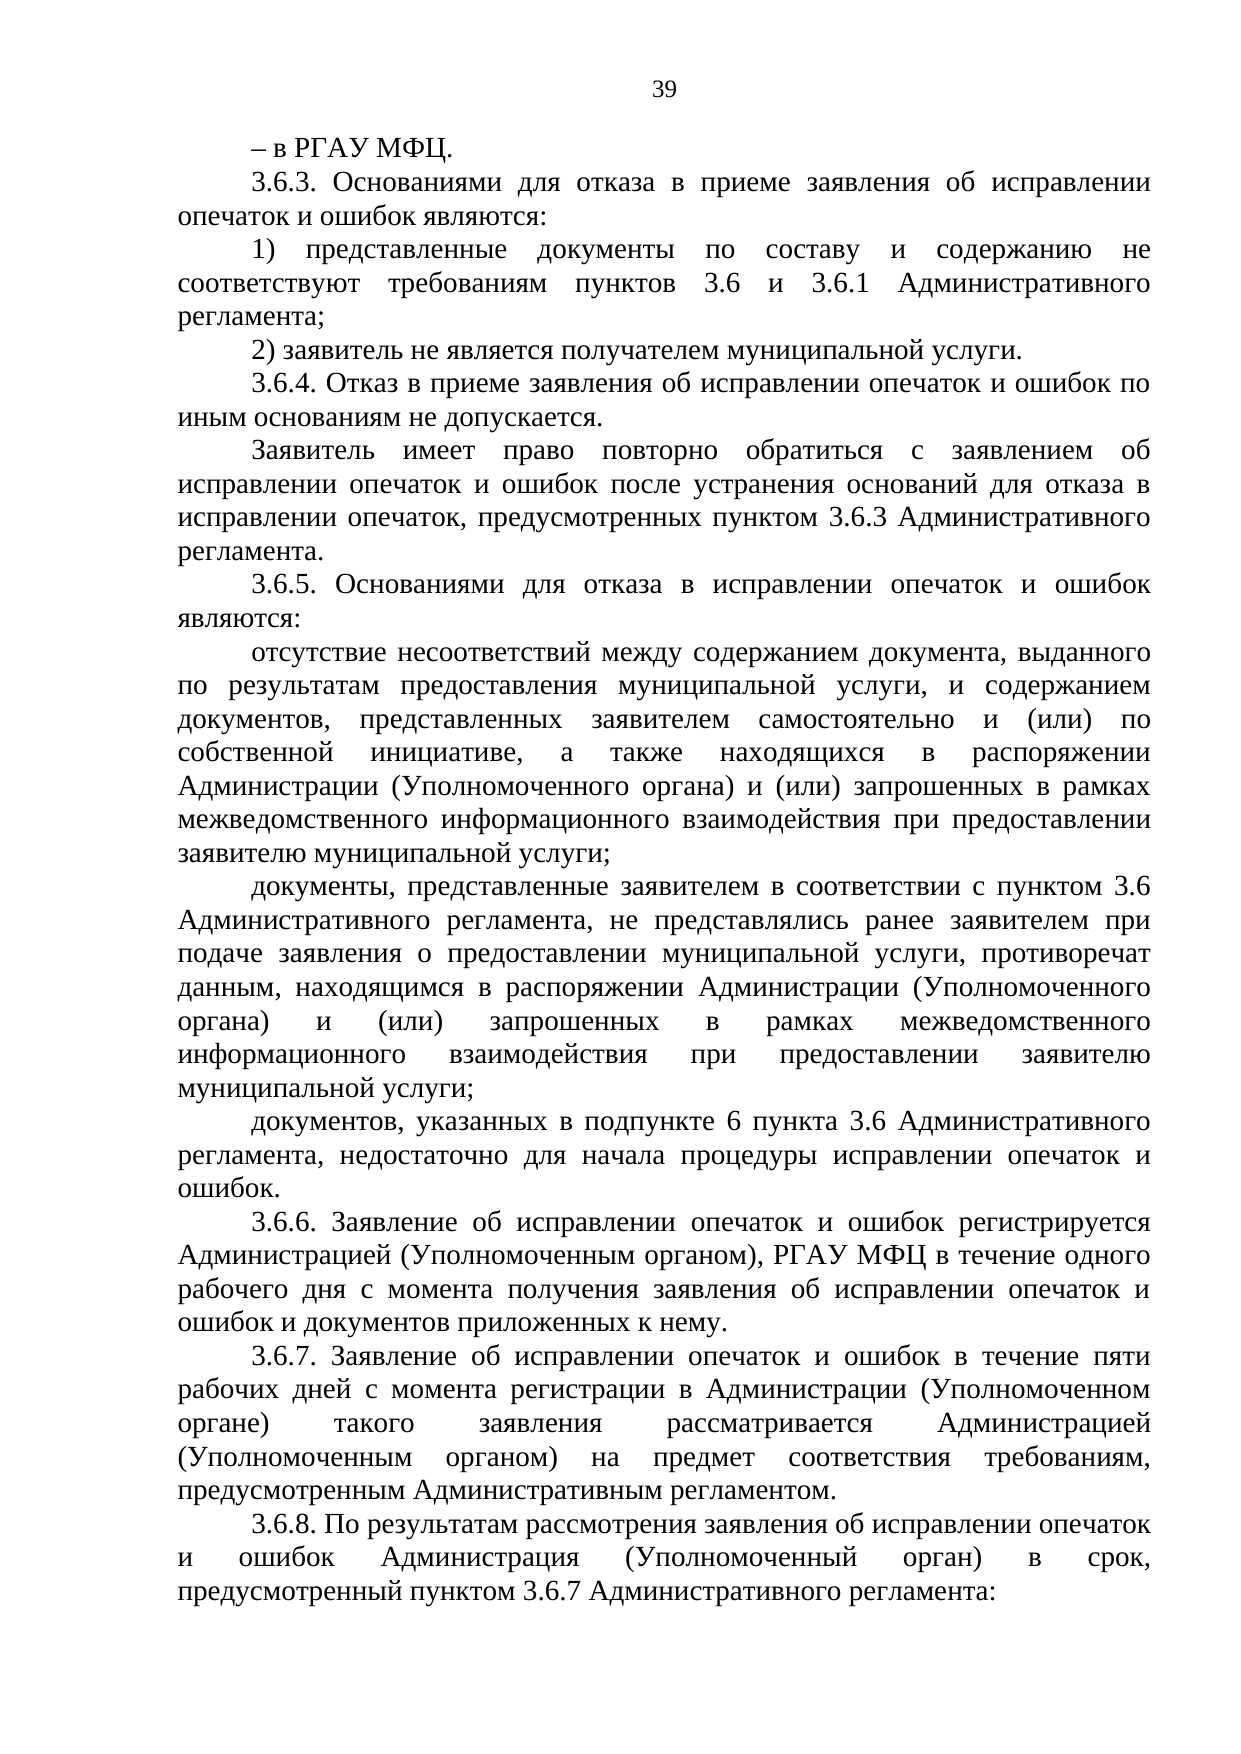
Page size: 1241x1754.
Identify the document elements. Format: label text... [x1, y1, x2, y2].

text 3.6.8. По результатам рассмотрения заявления об исправлении опечаток и ошибок Администрация (Уполномоченный орган) в срок, предусмотренный пунктом 3.6.7 Административного регламента: [177, 1506, 1152, 1606]
text 3.6.5. Основаниями для отказа в исправлении опечаток и ошибок являются: [177, 567, 1152, 634]
text 2) заявитель не является получателем муниципальной услуги. [177, 332, 1152, 365]
text отсутствие несоответствий между содержанием документа, выданного по результатам предоставления муниципальной услуги, и содержанием документов, представленных заявителем самостоятельно и (или) по собственной инициативе, а также находящихся в распоряжении Администрации (Уполномоченного органа) и (или) запрошенных в рамках межведомственного информационного взаимодействия при предоставлении заявителю муниципальной услуги; [177, 634, 1152, 868]
text документов, указанных в подпункте 6 пункта 3.6 Административного регламента, недостаточно для начала процедуры исправлении опечаток и ошибок. [177, 1103, 1152, 1204]
text 3.6.7. Заявление об исправлении опечаток и ошибок в течение пяти рабочих дней с момента регистрации в Администрации (Уполномоченном органе) такого заявления рассматривается Администрацией (Уполномоченным органом) на предмет соответствия требованиям, предусмотренным Административным регламентом. [177, 1338, 1152, 1506]
text 3.6.4. Отказ в приеме заявления об исправлении опечаток и ошибок по иным основаниям не допускается. [177, 365, 1152, 432]
text 3.6.6. Заявление об исправлении опечаток и ошибок регистрируется Администрацией (Уполномоченным органом), РГАУ МФЦ в течение одного рабочего дня с момента получения заявления об исправлении опечаток и ошибок и документов приложенных к нему. [177, 1204, 1152, 1338]
text – в РГАУ МФЦ. [177, 131, 1152, 164]
text 3.6.3. Основаниями для отказа в приеме заявления об исправлении опечаток и ошибок являются: [177, 164, 1152, 231]
text Заявитель имеет право повторно обратиться с заявлением об исправлении опечаток и ошибок после устранения оснований для отказа в исправлении опечаток, предусмотренных пунктом 3.6.3 Административного регламента. [177, 432, 1152, 567]
text 1) представленные документы по составу и содержанию не соответствуют требованиям пунктов 3.6 и 3.6.1 Административного регламента; [177, 231, 1152, 332]
text документы, представленные заявителем в соответствии с пунктом 3.6 Административного регламента, не представлялись ранее заявителем при подаче заявления о предоставлении муниципальной услуги, противоречат данным, находящимся в распоряжении Администрации (Уполномоченного органа) и (или) запрошенных в рамках межведомственного информационного взаимодействия при предоставлении заявителю муниципальной услуги; [177, 868, 1152, 1103]
